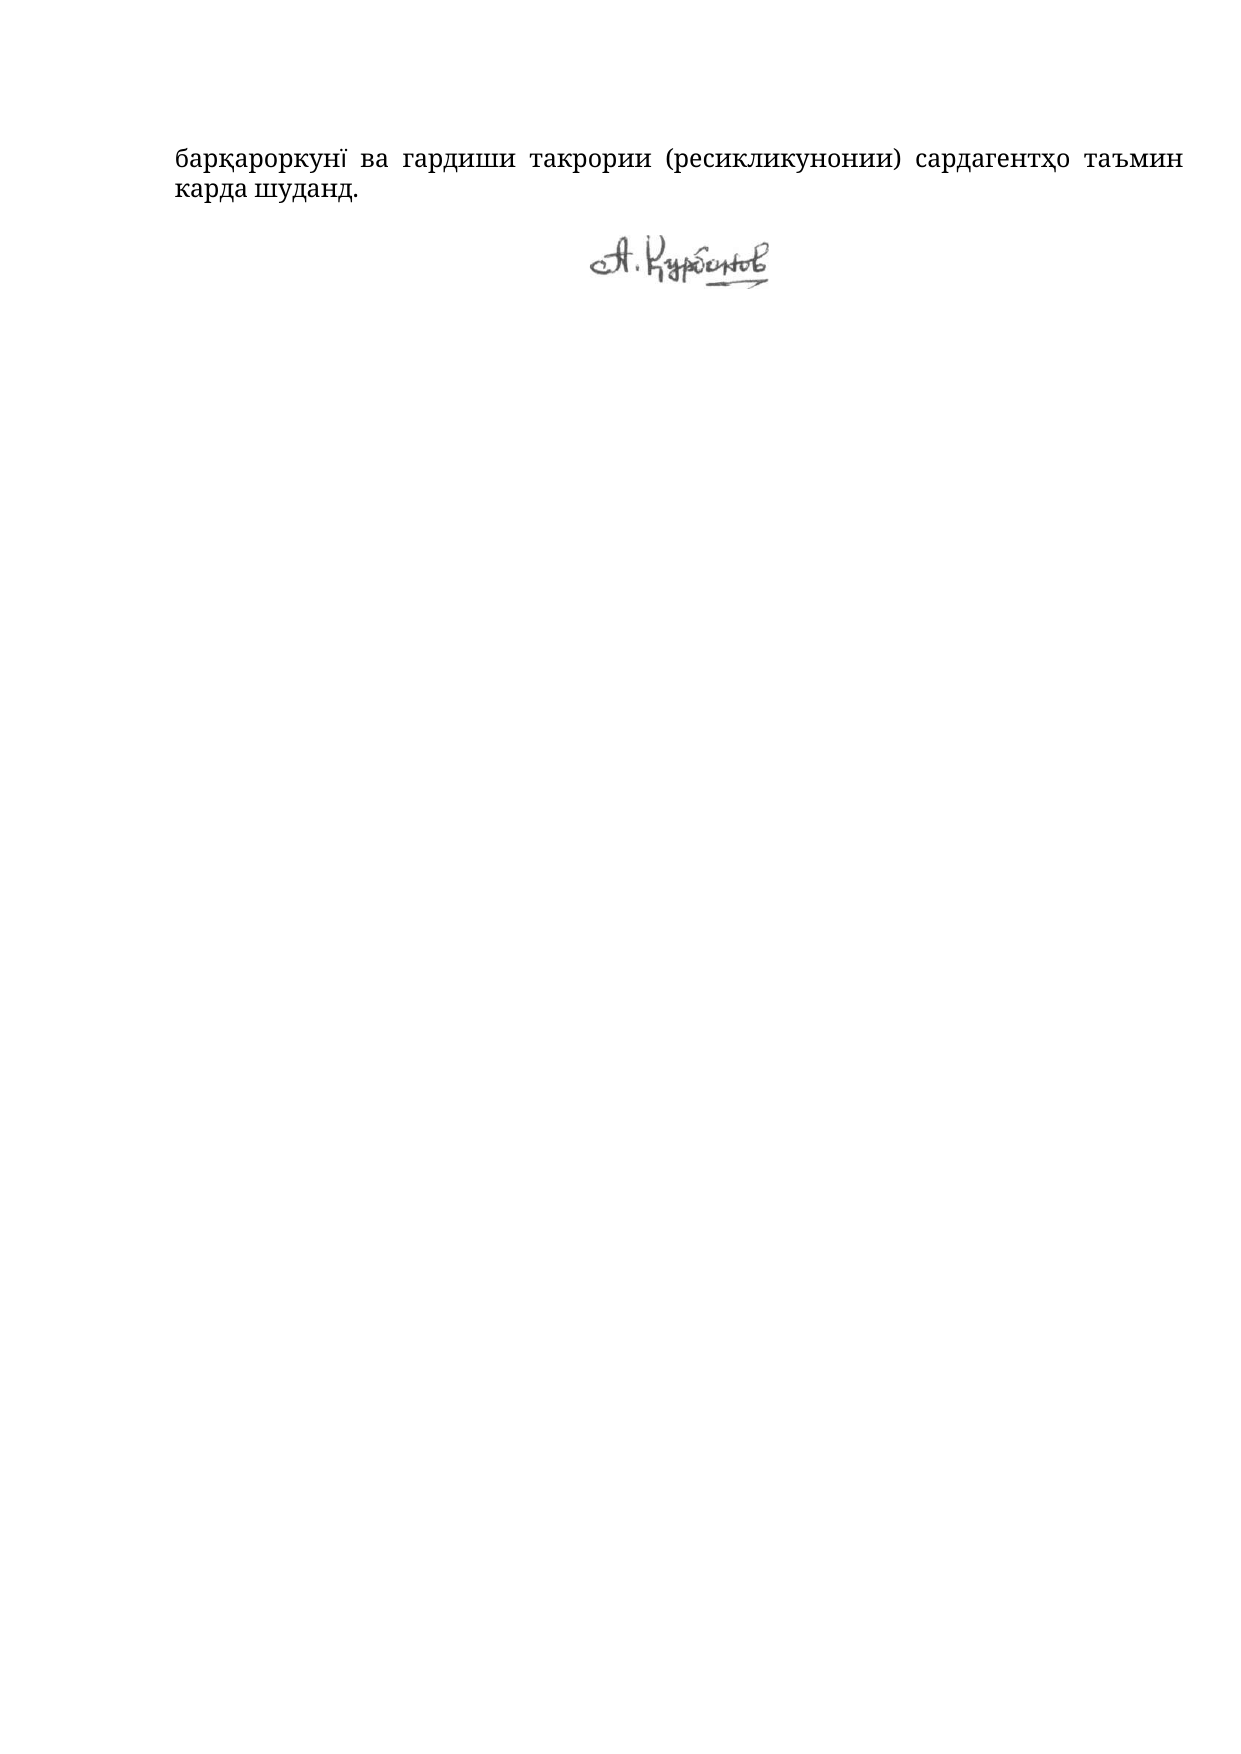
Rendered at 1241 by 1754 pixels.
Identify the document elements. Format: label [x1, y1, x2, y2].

picture [589, 235, 769, 289]
text [174, 143, 1184, 203]
